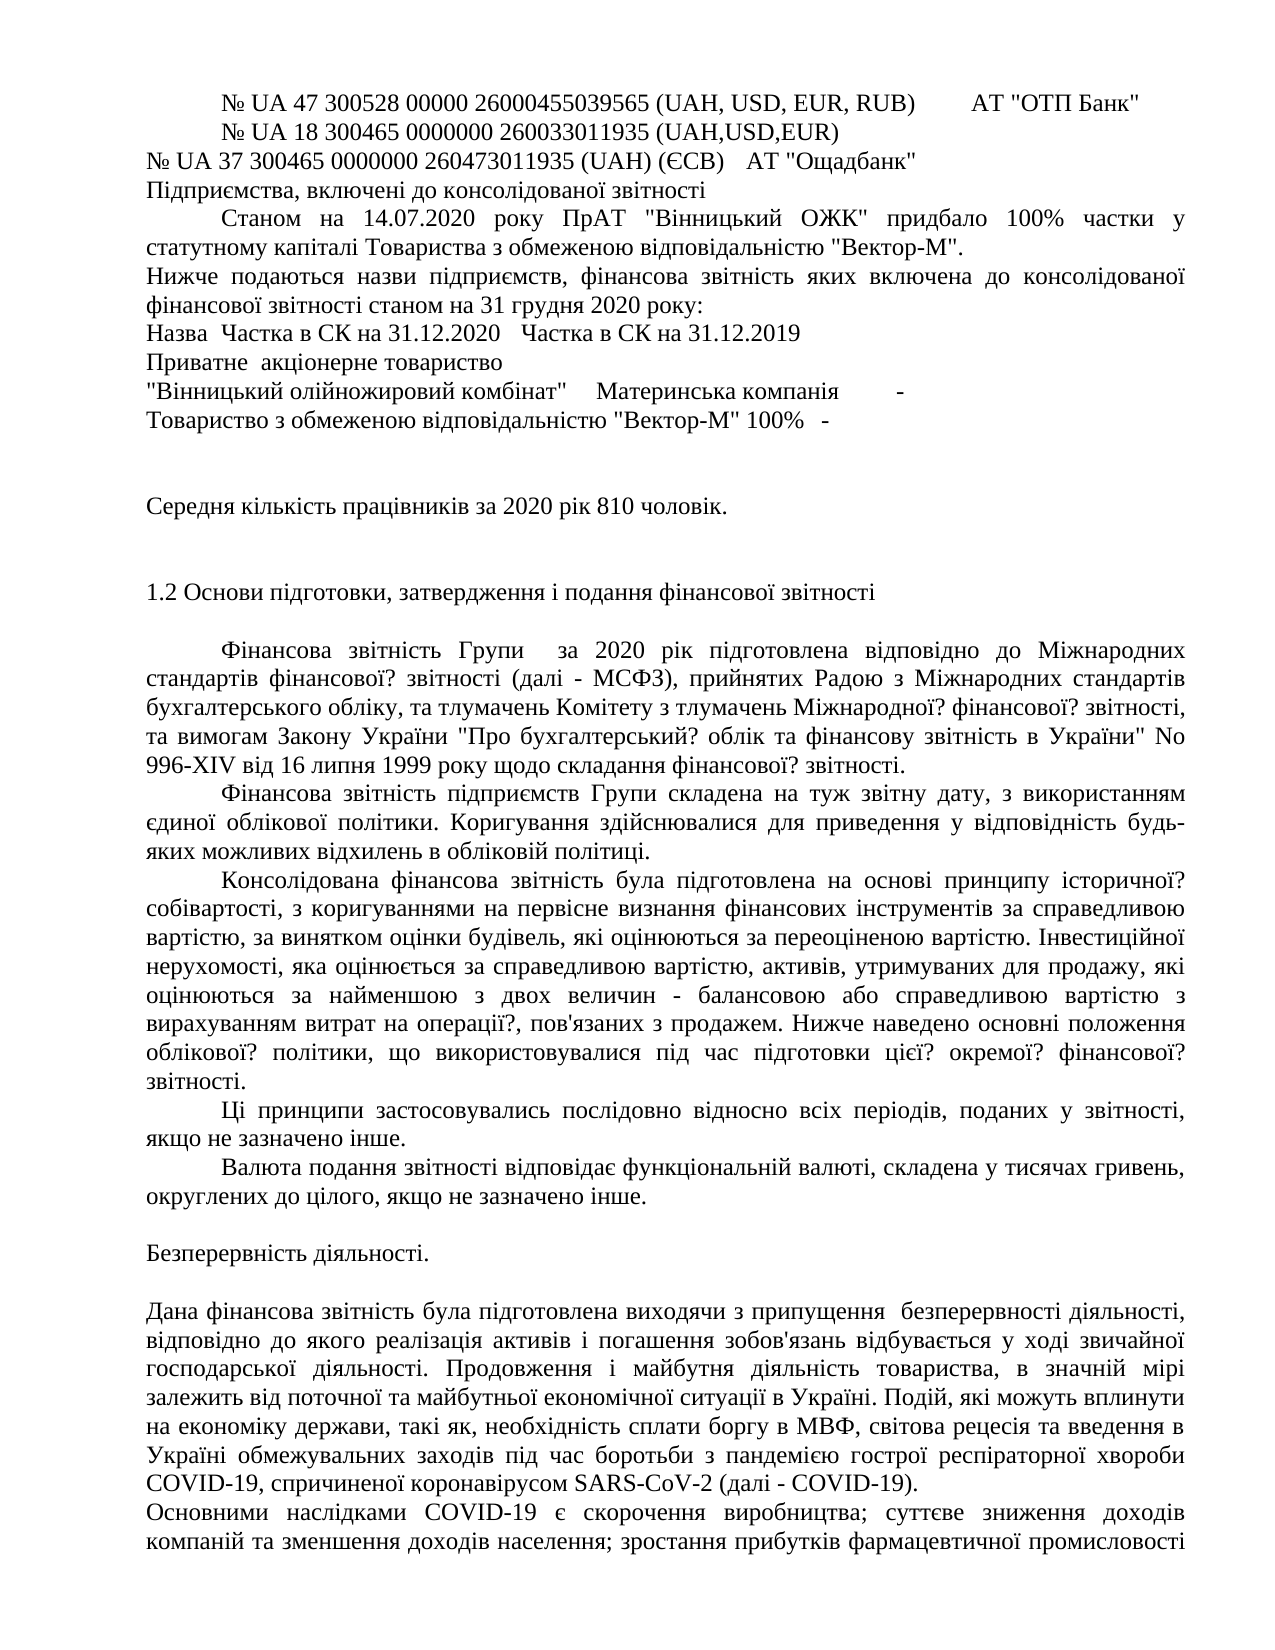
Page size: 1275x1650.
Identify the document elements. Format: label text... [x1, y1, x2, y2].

text Пiдприємства, включенi до консолiдованої звiтностi [146, 175, 1186, 203]
text Цi принципи застосовувались послiдовно вiдносно всiх перiодiв, поданих у звiтностi, якщо не зазначено iнше. [146, 1095, 1186, 1152]
text Фiнансова звiтнiсть пiдприємств Групи складена на туж звiтну дату, з використанням єдиної облiкової полiтики. Коригування здiйснювалися для приведення у вiдповiднiсть будь-яких можливих вiдхилень в облiковiй полiтицi. [146, 778, 1186, 865]
text Безперервнiсть дiяльностi. [146, 1238, 1186, 1267]
text Станом на 14.07.2020 року ПрАТ "Вiнницький ОЖК" придбало 100% частки у статутному капiталi Товариства з обмеженою вiдповiдальнiстю "Вектор-М". [146, 203, 1186, 261]
text Назва Частка в СК на 31.12.2020 Частка в СК на 31.12.2019 [146, 318, 1186, 347]
text № UA 18 300465 0000000 260033011935 (UAH,USD,EUR) [146, 117, 1186, 146]
text 1.2 Основи пiдготовки, затвердження i подання фiнансової звiтностi [146, 577, 1186, 606]
text № UA 37 300465 0000000 260473011935 (UAH) (ЄСВ) АТ "Ощадбанк" [146, 146, 1186, 175]
text Середня кiлькiсть працiвникiв за 2020 рiк 810 чоловiк. [146, 491, 1186, 520]
text Валюта подання звiтностi вiдповiдає функцiональнiй валютi, складена у тисячах гривень, округлених до цiлого, якщо не зазначено iнше. [146, 1152, 1186, 1210]
text Фiнансова звiтнiсть Групи за 2020 рiк пiдготовлена вiдповiдно до Мiжнародних стандартiв фiнансової? звiтностi (далi - МСФЗ), прийнятих Радою з Мiжнародних стандартiв бухгалтерського облiку, та тлумачень Комiтету з тлумачень Мiжнародної? фiнансової? звiтностi, та вимогам Закону України "Про бухгалтерський? облiк та фiнансову звiтнiсть в України" No 996-XIV вiд 16 липня 1999 року щодо складання фiнансової? звiтностi. [146, 635, 1186, 778]
text Приватне акцiонерне товариство [146, 347, 1186, 376]
text Консолiдована фiнансова звiтнiсть була пiдготовлена на основi принципу iсторичної? собiвартостi, з коригуваннями на первiсне визнання фiнансових iнструментiв за справедливою вартiстю, за винятком оцiнки будiвель, якi оцiнюються за переоцiненою вартiстю. Iнвестицiйної нерухомостi, яка оцiнюється за справедливою вартiстю, активiв, утримуваних для продажу, якi оцiнюються за найменшою з двох величин - балансовою або справедливою вартiстю з вирахуванням витрат на операцiї?, пов'язаних з продажем. Нижче наведено основнi положення облiкової? полiтики, що використовувалися пiд час пiдготовки цiєї? окремої? фiнансової? звiтностi. [146, 865, 1186, 1095]
text № UA 47 300528 00000 26000455039565 (UAH, USD, EUR, RUB) АТ "ОТП Банк" [146, 88, 1186, 117]
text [146, 1497, 1186, 1555]
text Нижче подаються назви пiдприємств, фiнансова звiтнiсть яких включена до консолiдованої фiнансової звiтностi станом на 31 грудня 2020 року: [146, 261, 1186, 318]
text Дана фiнансова звiтнiсть була пiдготовлена виходячи з припущення безперервностi дiяльностi, вiдповiдно до якого реалiзацiя активiв i погашення зобов'язань вiдбувається у ходi звичайної господарської дiяльностi. Продовження i майбутня дiяльнiсть товариства, в значнiй мiрi залежить вiд поточної та майбутньої економiчної ситуацiї в Українi. Подiй, якi можуть вплинути на економiку держави, такi як, необхiднiсть сплати боргу в МВФ, свiтова рецесiя та введення в Українi обмежувальних заходiв пiд час боротьби з пандемiєю гострої респiраторної хвороби COVID-19, спричиненої коронавiрусом SARS-CoV-2 (далi - COVID-19). [146, 1296, 1186, 1497]
text "Вiнницький олiйножировий комбiнат" Материнська компанiя - [146, 376, 1186, 405]
text Товариство з обмеженою вiдповiдальнiстю "Вектор-М" 100% - [146, 405, 1186, 433]
